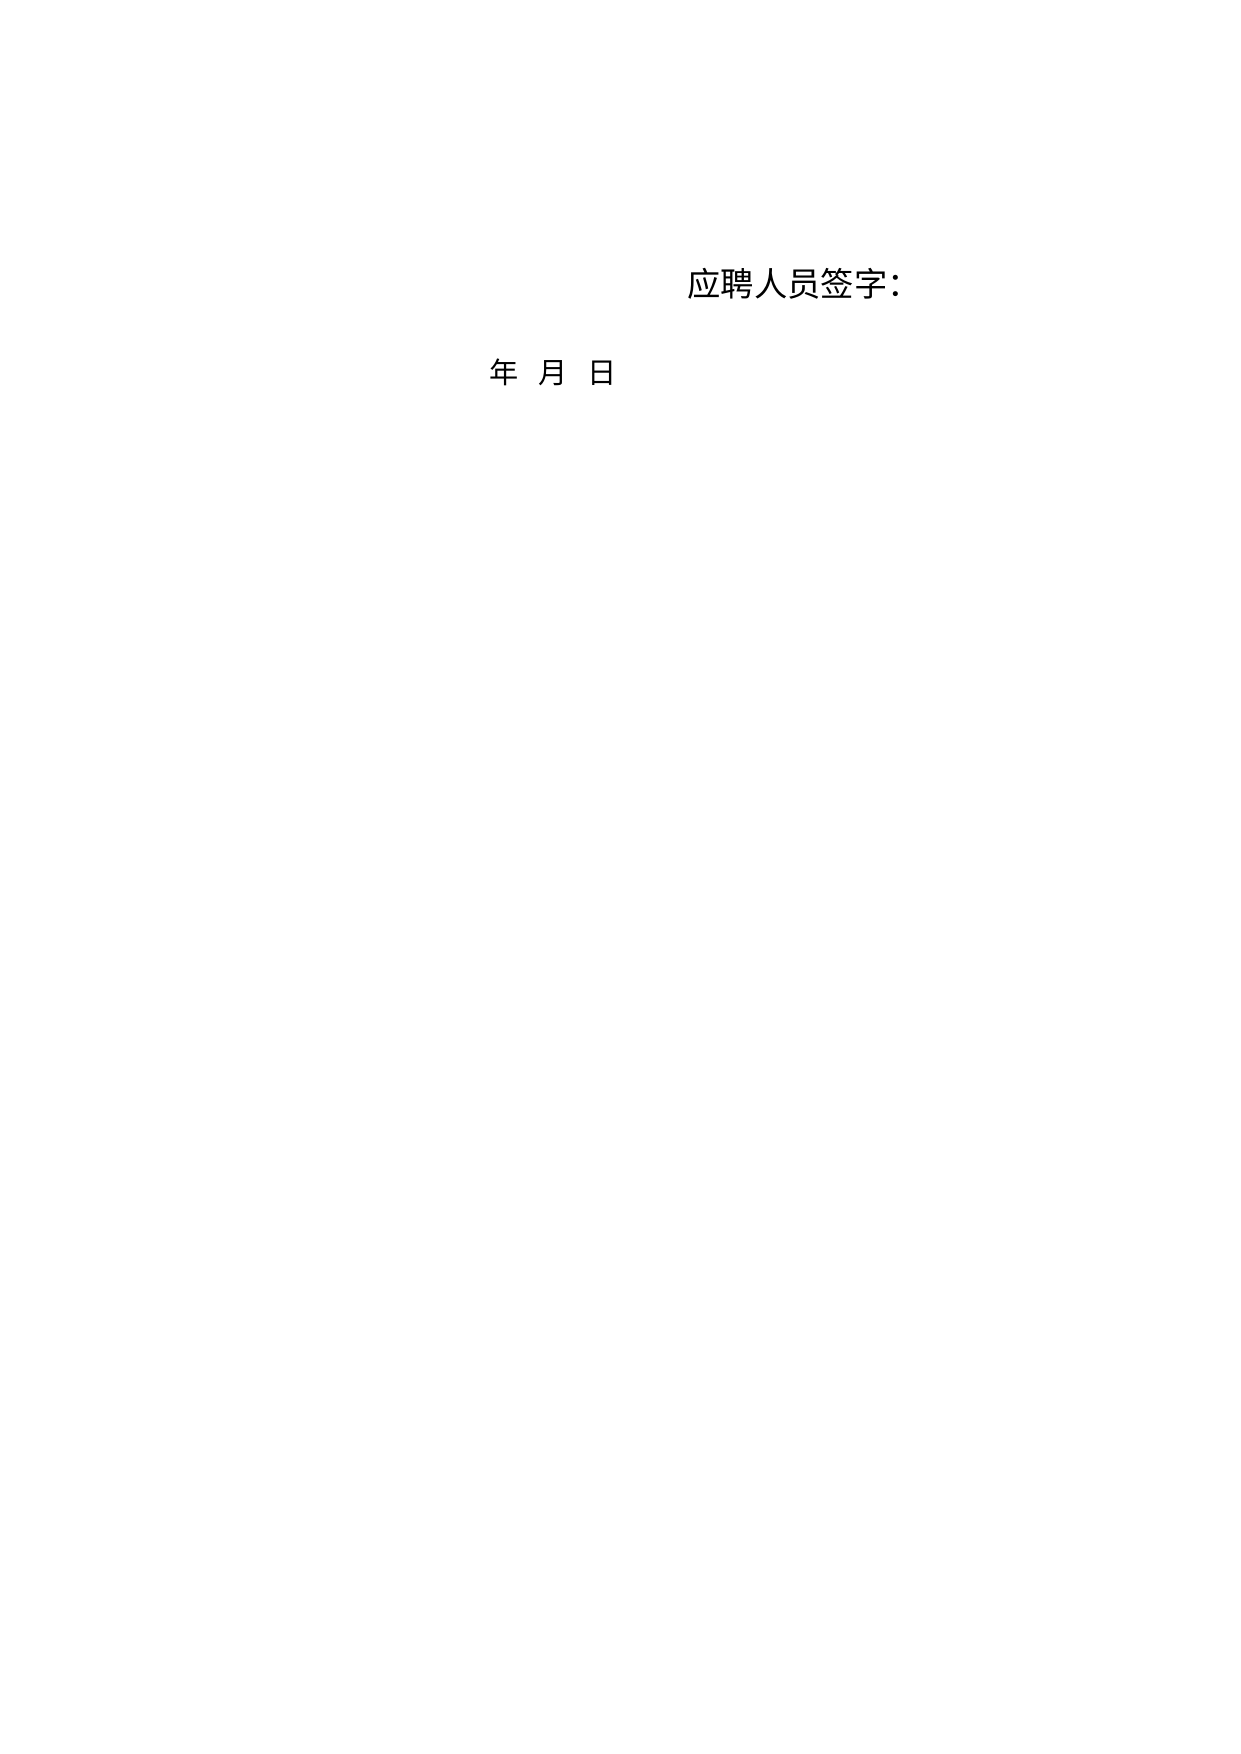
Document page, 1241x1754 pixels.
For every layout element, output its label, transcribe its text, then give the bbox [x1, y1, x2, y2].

text 应聘人员签字： [187, 250, 1053, 315]
text 年 月 日 [187, 339, 1053, 404]
